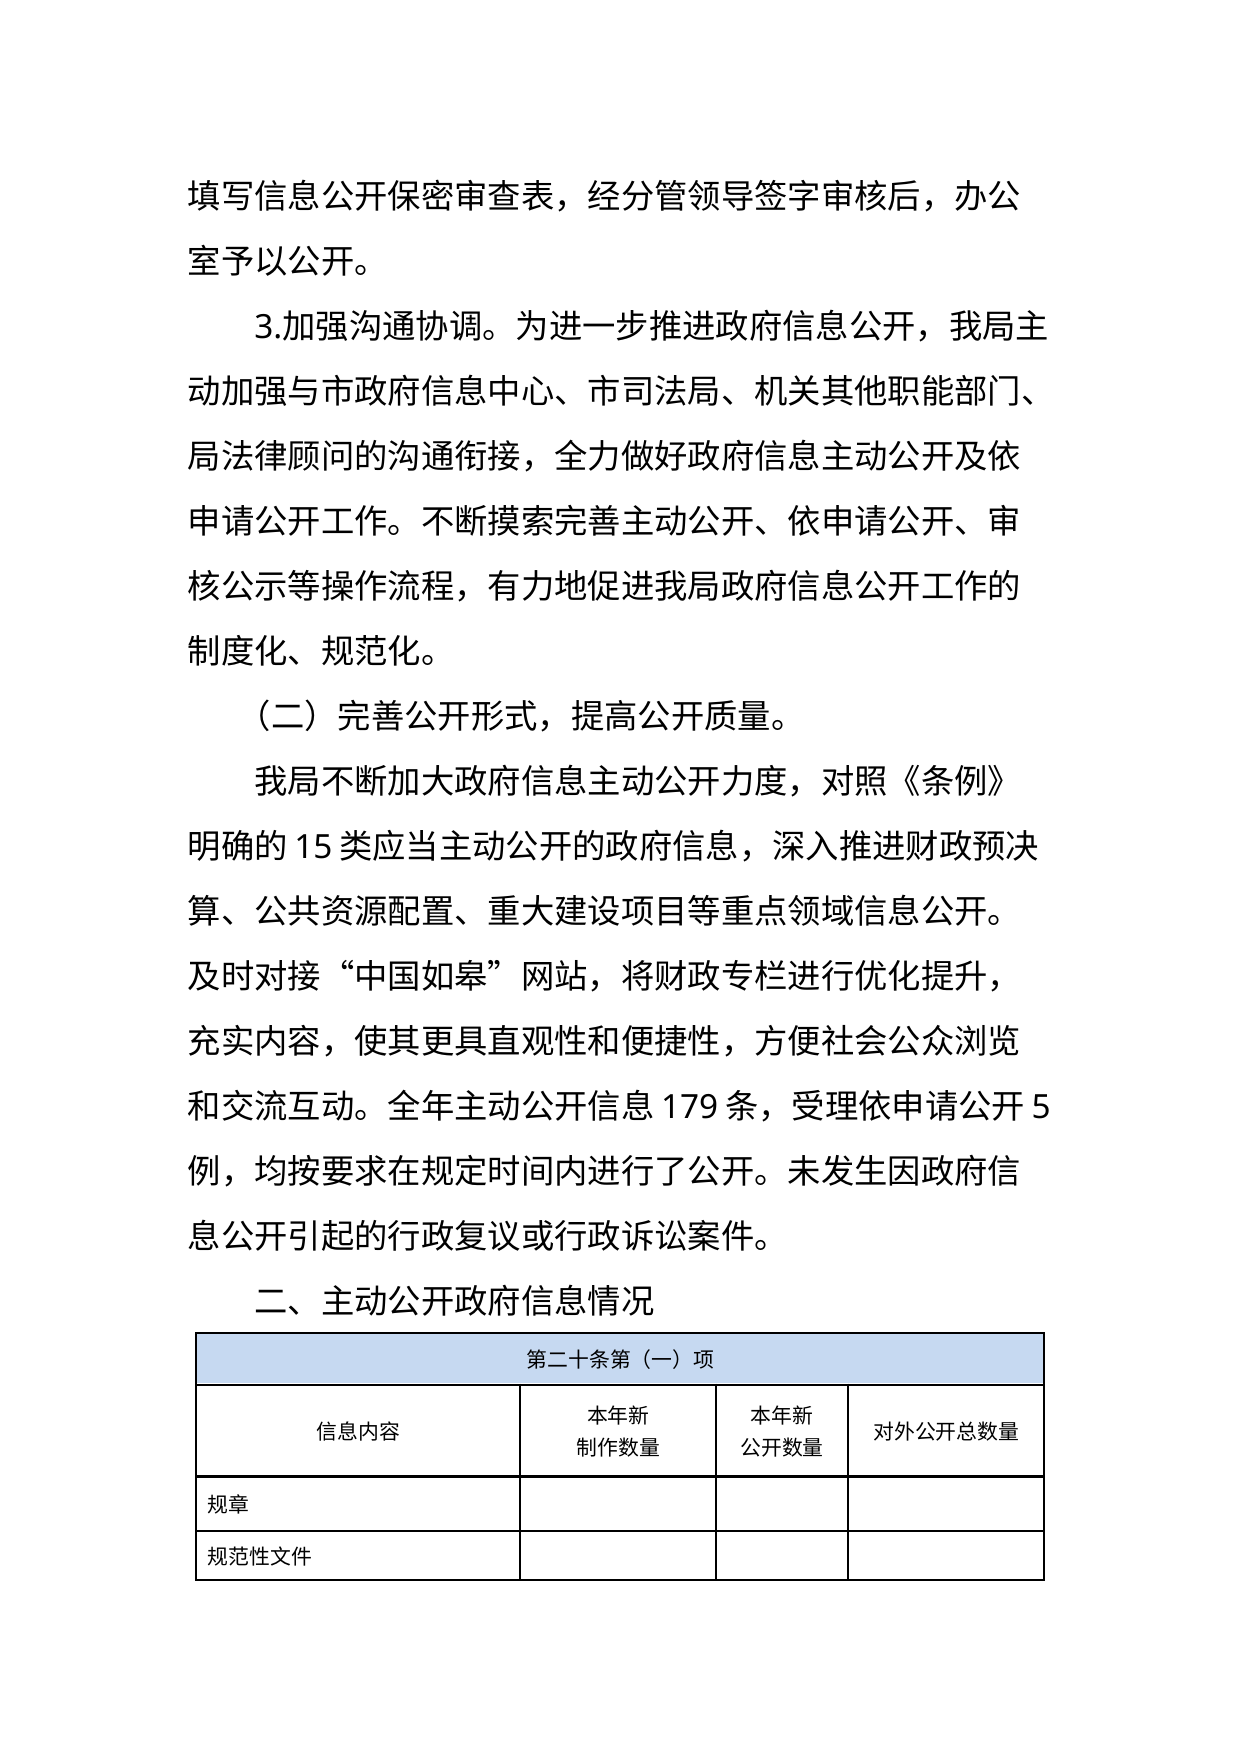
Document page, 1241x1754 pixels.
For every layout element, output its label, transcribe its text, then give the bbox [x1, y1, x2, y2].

table_cell [717, 1478, 847, 1530]
text 3.加强沟通协调。为进一步推进政府信息公开，我局主动加强与市政府信息中心、市司法局、机关其他职能部门、局法律顾问的沟通衔接，全力做好政府信息主动公开及依申请公开工作。不断摸索完善主动公开、依申请公开、审核公示等操作流程，有力地促进我局政府信息公开工作的制度化、规范化。 [187, 292, 1053, 682]
table_cell 规范性文件 [197, 1532, 519, 1579]
text （二）完善公开形式，提高公开质量。 [187, 682, 1053, 747]
table_cell 对外公开总数量 [849, 1386, 1043, 1475]
table_cell [521, 1532, 715, 1579]
table_cell [717, 1532, 847, 1579]
table_cell 信息内容 [197, 1386, 519, 1475]
table_header 第二十条第（一）项 [197, 1334, 1043, 1383]
table_cell 本年新 公开数量 [717, 1386, 847, 1475]
table_cell [521, 1478, 715, 1530]
text 二、主动公开政府信息情况 [187, 1267, 1053, 1332]
text 我局不断加大政府信息主动公开力度，对照《条例》明确的15类应当主动公开的政府信息，深入推进财政预决算、公共资源配置、重大建设项目等重点领域信息公开。及时对接“中国如皋”网站，将财政专栏进行优化提升，充实内容，使其更具直观性和便捷性，方便社会公众浏览和交流互动。全年主动公开信息179条，受理依申请公开5例，均按要求在规定时间内进行了公开。未发生因政府信息公开引起的行政复议或行政诉讼案件。 [187, 747, 1053, 1267]
table_cell 本年新 制作数量 [521, 1386, 715, 1475]
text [187, 162, 1053, 292]
table_cell 规章 [197, 1478, 519, 1530]
table_cell [849, 1478, 1043, 1530]
table_cell [849, 1532, 1043, 1579]
